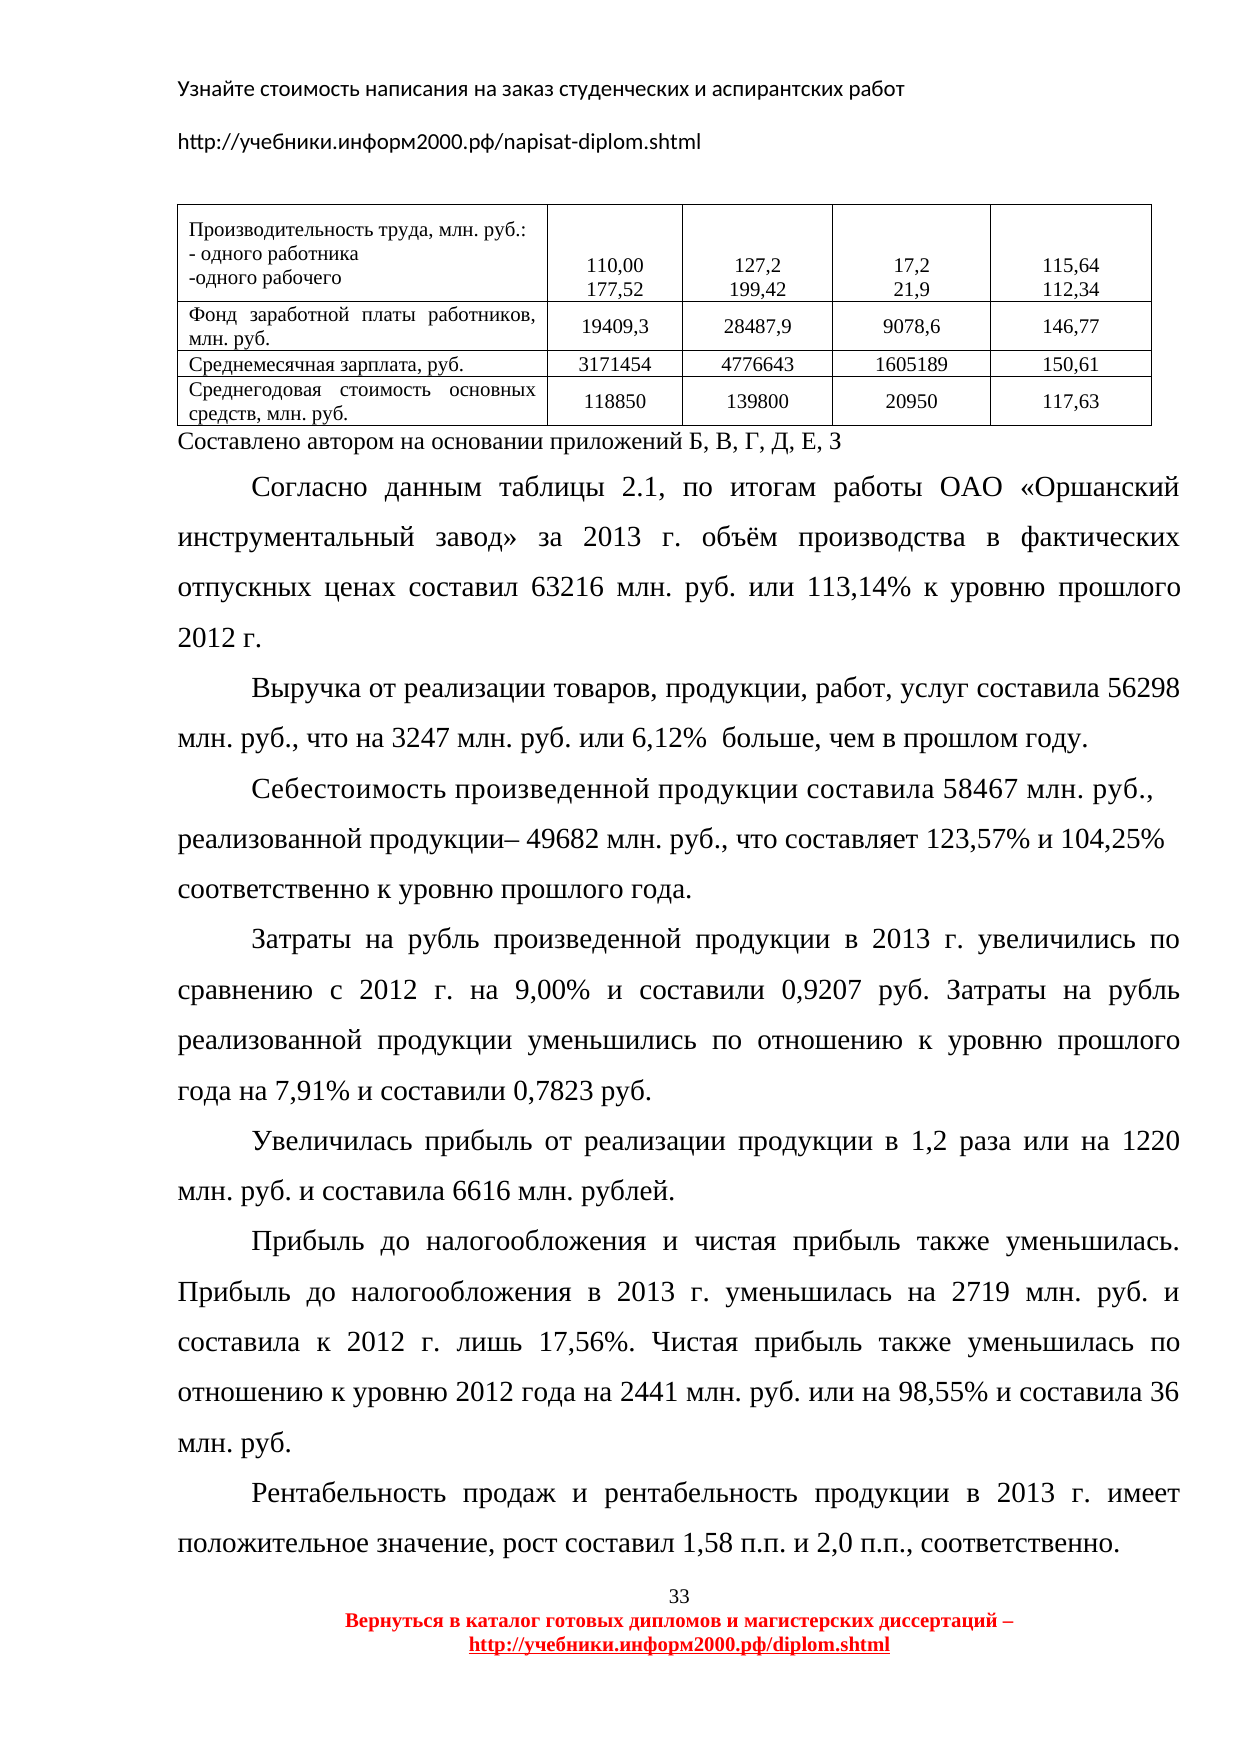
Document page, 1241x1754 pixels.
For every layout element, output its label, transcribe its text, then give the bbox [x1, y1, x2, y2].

table_cell Среднегодовая стоимость основных средств, млн. руб. [178, 377, 547, 425]
table_cell 127,2 199,42 [683, 205, 832, 301]
table_cell 139800 [683, 377, 832, 425]
table_cell Фонд заработной платы работников, млн. руб. [178, 302, 547, 350]
table_cell 20950 [833, 377, 990, 425]
text реализованной продукции– 49682 млн. руб., что составляет 123,57% и 104,25% [177, 821, 1181, 854]
table_cell 118850 [548, 377, 682, 425]
text Увеличилась прибыль от реализации продукции в 1,2 раза или на 1220 млн. руб. и составила 6616 млн. рублей. [177, 1123, 1181, 1207]
text Составлено автором на основании приложений Б, В, Г, Д, Е, З [177, 426, 1181, 454]
table_cell 115,64 112,34 [991, 205, 1151, 301]
table_cell 3171454 [548, 351, 682, 376]
table_cell Среднемесячная зарплата, руб. [178, 351, 547, 376]
table_cell 28487,9 [683, 302, 832, 350]
table_cell Производительность труда, млн. руб.: - одного работника -одного рабочего [178, 205, 547, 301]
text соответственно к уровню прошлого года. [177, 871, 1181, 905]
text Затраты на рубль произведенной продукции в 2013 г. увеличились по сравнению с 2012 г. на 9,00% и составили 0,9207 руб. Затраты на рубль реализованной продукции уменьшились по отношению к уровню прошлого года на 7,91% и составили 0,7823 руб. [177, 922, 1181, 1106]
text Себестоимость произведенной продукции составила 58467 млн. руб., [177, 771, 1181, 804]
table_cell 4776643 [683, 351, 832, 376]
text Согласно данным таблицы 2.1, по итогам работы ОАО «Оршанский инструментальный завод» за 2013 г. объём производства в фактических отпускных ценах составил 63216 млн. руб. или 113,14% к уровню прошлого 2012 г. [177, 469, 1181, 653]
text Прибыль до налогообложения и чистая прибыль также уменьшилась. Прибыль до налогообложения в 2013 г. уменьшилась на 2719 млн. руб. и составила к 2012 г. лишь 17,56%. Чистая прибыль также уменьшилась по отношению к уровню 2012 года на 2441 млн. руб. или на 98,55% и составила 36 млн. руб. [177, 1223, 1181, 1458]
table_cell 110,00 177,52 [548, 205, 682, 301]
table_cell 17,2 21,9 [833, 205, 990, 301]
text Рентабельность продаж и рентабельность продукции в 2013 г. имеет положительное значение, рост составил 1,58 п.п. и 2,0 п.п., соответственно. [177, 1475, 1181, 1559]
table_cell 150,61 [991, 351, 1151, 376]
text Выручка от реализации товаров, продукции, работ, услуг составила 56298 млн. руб., что на 3247 млн. руб. или 6,12% больше, чем в прошлом году. [177, 670, 1181, 754]
table_cell 9078,6 [833, 302, 990, 350]
table_cell 146,77 [991, 302, 1151, 350]
table_cell 19409,3 [548, 302, 682, 350]
table_cell 1605189 [833, 351, 990, 376]
table_cell 117,63 [991, 377, 1151, 425]
